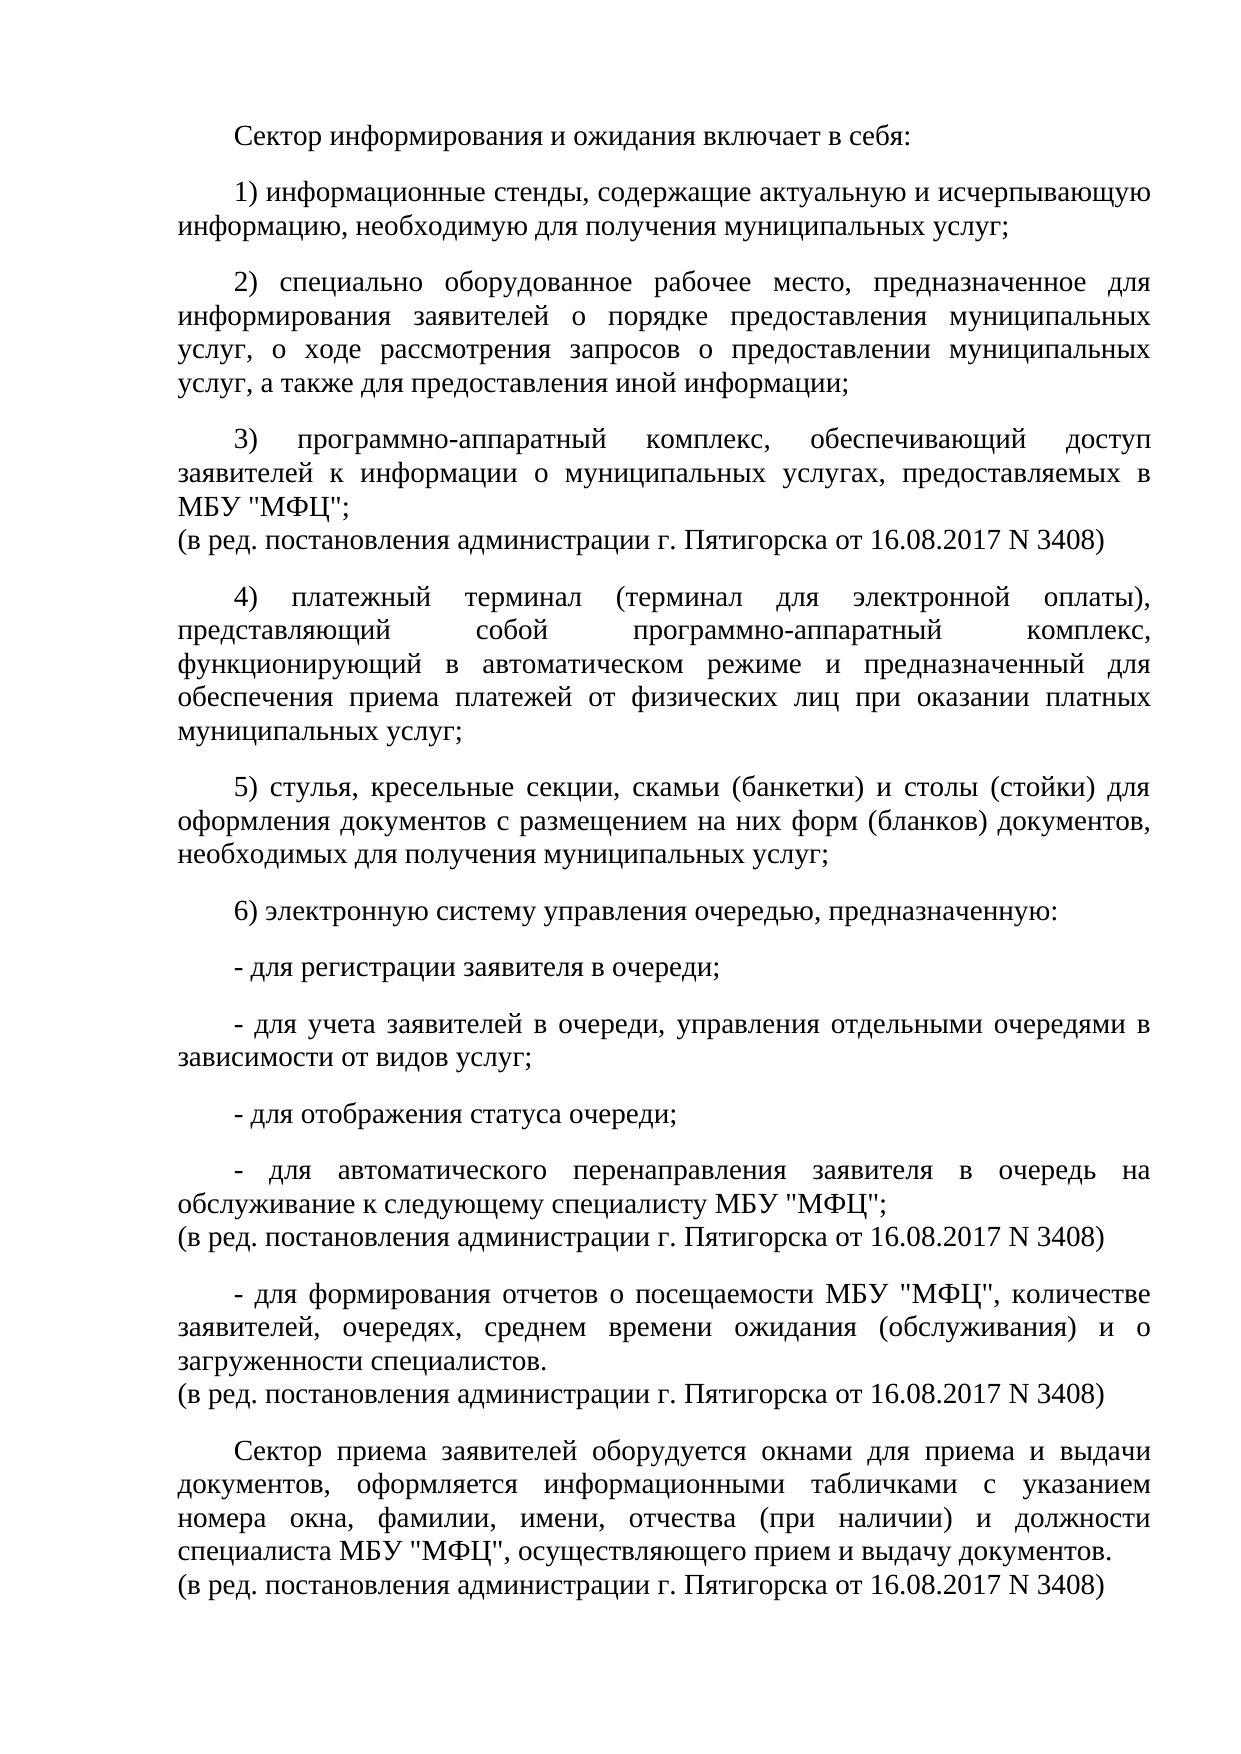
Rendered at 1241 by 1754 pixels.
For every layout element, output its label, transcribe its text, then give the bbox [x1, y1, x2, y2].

text (в ред. постановления администрации г. Пятигорска от 16.08.2017 N 3408) [177, 1567, 1152, 1601]
text - для формирования отчетов о посещаемости МБУ "МФЦ", количестве заявителей, очередях, среднем времени ожидания (обслуживания) и о загруженности специалистов. [177, 1276, 1152, 1376]
text 4) платежный терминал (терминал для электронной оплаты), представляющий собой программно-аппаратный комплекс, функционирующий в автоматическом режиме и предназначенный для обеспечения приема платежей от физических лиц при оказании платных муниципальных услуг; [177, 579, 1152, 746]
text (в ред. постановления администрации г. Пятигорска от 16.08.2017 N 3408) [177, 1219, 1152, 1253]
text 1) информационные стенды, содержащие актуальную и исчерпывающую информацию, необходимую для получения муниципальных услуг; [177, 174, 1152, 242]
text - для отображения статуса очереди; [177, 1096, 1152, 1129]
text (в ред. постановления администрации г. Пятигорска от 16.08.2017 N 3408) [177, 522, 1152, 556]
text 5) стулья, кресельные секции, скамьи (банкетки) и столы (стойки) для оформления документов с размещением на них форм (бланков) документов, необходимых для получения муниципальных услуг; [177, 769, 1152, 870]
text 3) программно-аппаратный комплекс, обеспечивающий доступ заявителей к информации о муниципальных услугах, предоставляемых в МБУ "МФЦ"; [177, 422, 1152, 522]
text - для учета заявителей в очереди, управления отдельными очередями в зависимости от видов услуг; [177, 1006, 1152, 1073]
text 6) электронную систему управления очередью, предназначенную: [177, 893, 1152, 926]
text Сектор информирования и ожидания включает в себя: [177, 118, 1152, 152]
text Сектор приема заявителей оборудуется окнами для приема и выдачи документов, оформляется информационными табличками с указанием номера окна, фамилии, имени, отчества (при наличии) и должности специалиста МБУ "МФЦ", осуществляющего прием и выдачу документов. [177, 1433, 1152, 1567]
text - для регистрации заявителя в очереди; [177, 949, 1152, 983]
text (в ред. постановления администрации г. Пятигорска от 16.08.2017 N 3408) [177, 1376, 1152, 1410]
text 2) специально оборудованное рабочее место, предназначенное для информирования заявителей о порядке предоставления муниципальных услуг, о ходе рассмотрения запросов о предоставлении муниципальных услуг, а также для предоставления иной информации; [177, 264, 1152, 399]
text - для автоматического перенаправления заявителя в очередь на обслуживание к следующему специалисту МБУ "МФЦ"; [177, 1152, 1152, 1219]
